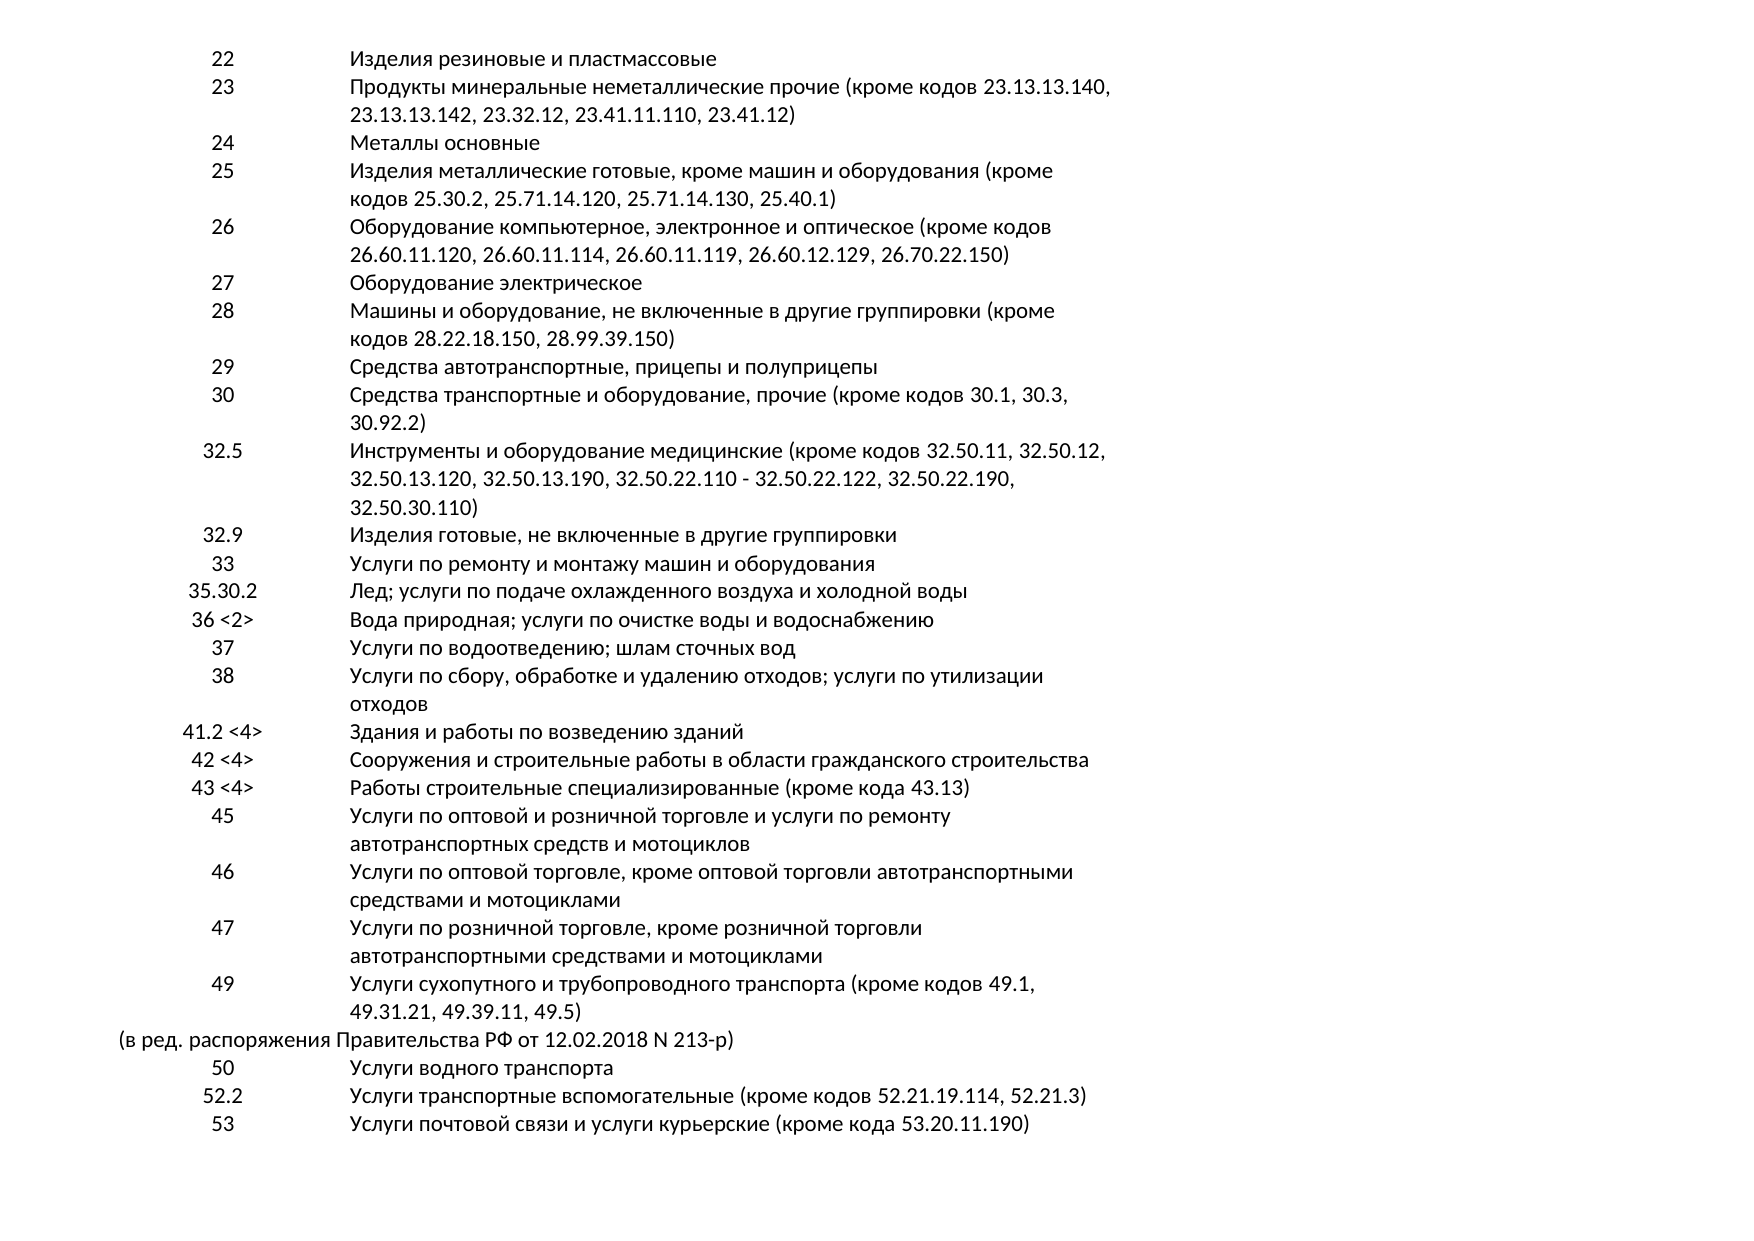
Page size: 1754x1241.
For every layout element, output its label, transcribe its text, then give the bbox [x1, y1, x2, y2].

table_cell 23 [107, 72, 338, 128]
table_cell Услуги почтовой связи и услуги курьерские (кроме кода 53.20.11.190) [338, 1109, 1126, 1137]
table_cell 41.2 <4> [107, 717, 338, 745]
table_cell 22 [107, 44, 338, 72]
table_cell 25 [107, 156, 338, 212]
table_cell Лед; услуги по подаче охлажденного воздуха и холодной воды [338, 577, 1126, 605]
table_cell Инструменты и оборудование медицинские (кроме кодов 32.50.11, 32.50.12, 32.50.13.120, 32.50.13.190, 32.50.22.110 - 32.50.22.122, 32.50.22.190, 32.50.30.110) [338, 437, 1126, 521]
table_cell 49 [107, 969, 338, 1025]
table_cell 28 [107, 296, 338, 352]
table_cell Услуги по оптовой торговле, кроме оптовой торговли автотранспортными средствами и мотоциклами [338, 857, 1126, 913]
table_cell Услуги по сбору, обработке и удалению отходов; услуги по утилизации отходов [338, 661, 1126, 717]
table_cell Услуги по водоотведению; шлам сточных вод [338, 633, 1126, 661]
table_cell 32.5 [107, 437, 338, 521]
table_cell Оборудование электрическое [338, 269, 1126, 296]
table_cell 30 [107, 381, 338, 437]
table_cell Средства автотранспортные, прицепы и полуприцепы [338, 353, 1126, 381]
table_cell 43 <4> [107, 773, 338, 801]
table_cell 27 [107, 269, 338, 296]
table_cell Услуги по ремонту и монтажу машин и оборудования [338, 549, 1126, 577]
table_cell Изделия готовые, не включенные в другие группировки [338, 521, 1126, 549]
table_cell 50 [107, 1053, 338, 1081]
table_cell 26 [107, 213, 338, 268]
table_cell Услуги по розничной торговле, кроме розничной торговли автотранспортными средствами и мотоциклами [338, 913, 1126, 969]
table_cell 42 <4> [107, 745, 338, 773]
table_cell 37 [107, 633, 338, 661]
table_cell Услуги транспортные вспомогательные (кроме кодов 52.21.19.114, 52.21.3) [338, 1081, 1126, 1109]
table_cell (в ред. распоряжения Правительства РФ от 12.02.2018 N 213-р) [107, 1025, 1126, 1053]
table_cell Оборудование компьютерное, электронное и оптическое (кроме кодов 26.60.11.120, 26.60.11.114, 26.60.11.119, 26.60.12.129, 26.70.22.150) [338, 213, 1126, 268]
table_cell Сооружения и строительные работы в области гражданского строительства [338, 745, 1126, 773]
table_cell Продукты минеральные неметаллические прочие (кроме кодов 23.13.13.140, 23.13.13.142, 23.32.12, 23.41.11.110, 23.41.12) [338, 72, 1126, 128]
table_cell Работы строительные специализированные (кроме кода 43.13) [338, 773, 1126, 801]
table_cell 47 [107, 913, 338, 969]
table_cell 52.2 [107, 1081, 338, 1109]
table_cell 29 [107, 353, 338, 381]
table_cell 36 <2> [107, 605, 338, 633]
table_cell Металлы основные [338, 128, 1126, 156]
table_cell 35.30.2 [107, 577, 338, 605]
table_cell 46 [107, 857, 338, 913]
table_cell 24 [107, 128, 338, 156]
table_cell Услуги сухопутного и трубопроводного транспорта (кроме кодов 49.1, 49.31.21, 49.39.11, 49.5) [338, 969, 1126, 1025]
table_cell Здания и работы по возведению зданий [338, 717, 1126, 745]
table_cell Машины и оборудование, не включенные в другие группировки (кроме кодов 28.22.18.150, 28.99.39.150) [338, 296, 1126, 352]
table_cell Изделия металлические готовые, кроме машин и оборудования (кроме кодов 25.30.2, 25.71.14.120, 25.71.14.130, 25.40.1) [338, 156, 1126, 212]
table_cell Вода природная; услуги по очистке воды и водоснабжению [338, 605, 1126, 633]
table_cell Услуги по оптовой и розничной торговле и услуги по ремонту автотранспортных средств и мотоциклов [338, 801, 1126, 857]
table_cell Услуги водного транспорта [338, 1053, 1126, 1081]
table_cell Изделия резиновые и пластмассовые [338, 44, 1126, 72]
table_cell 45 [107, 801, 338, 857]
table_cell 33 [107, 549, 338, 577]
table_cell 38 [107, 661, 338, 717]
table_cell 53 [107, 1109, 338, 1137]
table_cell Средства транспортные и оборудование, прочие (кроме кодов 30.1, 30.3, 30.92.2) [338, 381, 1126, 437]
table_cell 32.9 [107, 521, 338, 549]
